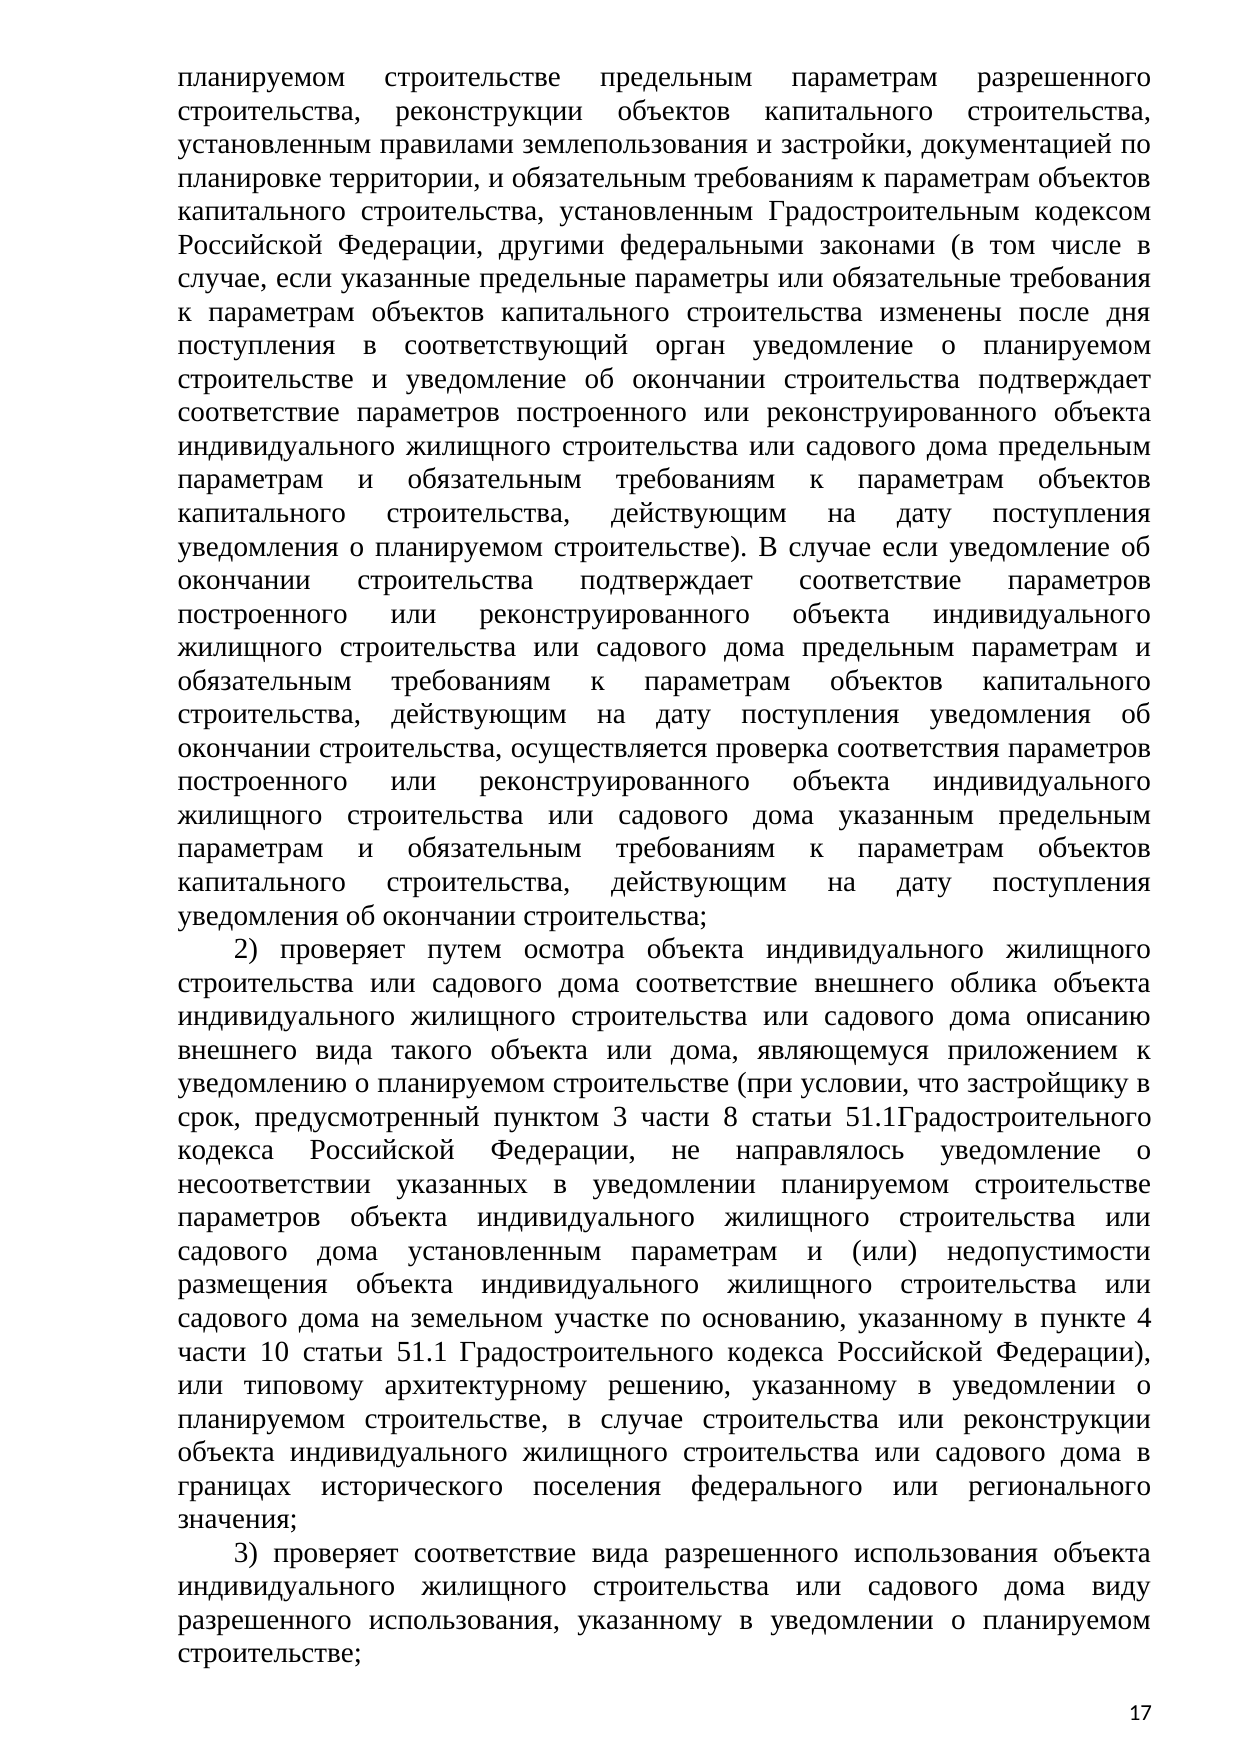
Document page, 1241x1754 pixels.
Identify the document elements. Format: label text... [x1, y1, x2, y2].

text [177, 59, 1152, 931]
text 2) проверяет путем осмотра объекта индивидуального жилищного строительства или садового дома соответствие внешнего облика объекта индивидуального жилищного строительства или садового дома описанию внешнего вида такого объекта или дома, являющемуся приложением к уведомлению о планируемом строительстве (при условии, что застройщику в срок, предусмотренный пунктом 3 части 8 статьи 51.1Градостроительного кодекса Российской Федерации, не направлялось уведомление о несоответствии указанных в уведомлении планируемом строительстве параметров объекта индивидуального жилищного строительства или садового дома установленным параметрам и (или) недопустимости размещения объекта индивидуального жилищного строительства или садового дома на земельном участке по основанию, указанному в пункте 4 части 10 статьи 51.1 Градостроительного кодекса Российской Федерации), или типовому архитектурному решению, указанному в уведомлении о планируемом строительстве, в случае строительства или реконструкции объекта индивидуального жилищного строительства или садового дома в границах исторического поселения федерального или регионального значения; [177, 931, 1152, 1535]
text 3) проверяет соответствие вида разрешенного использования объекта индивидуального жилищного строительства или садового дома виду разрешенного использования, указанному в уведомлении о планируемом строительстве; [177, 1535, 1152, 1669]
